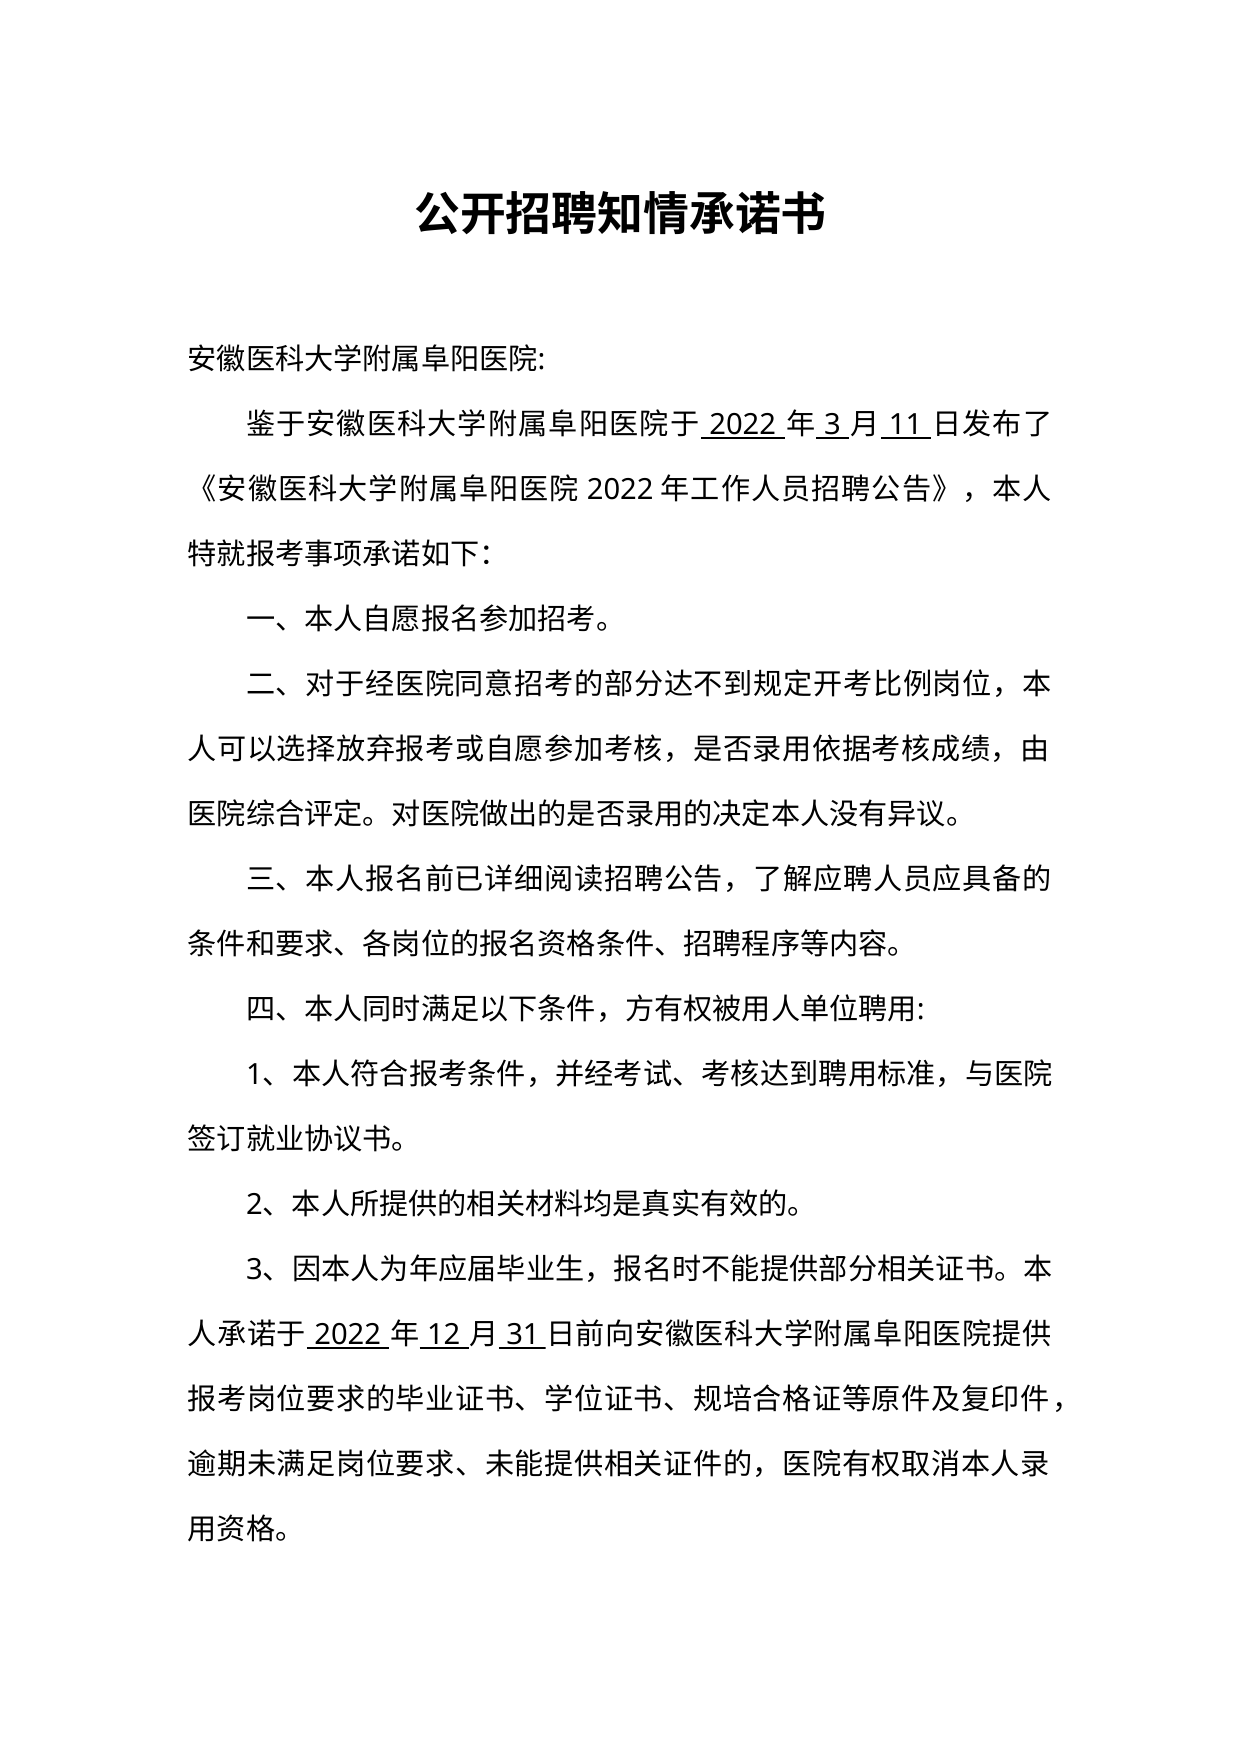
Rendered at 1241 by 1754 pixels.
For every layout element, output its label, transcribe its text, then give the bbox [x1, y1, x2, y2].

text 一、本人自愿报名参加招考。 [187, 584, 1053, 649]
text 鉴于安徽医科大学附属阜阳医院于 2022 年 3 月 11 日发布了《安徽医科大学附属阜阳医院2022年工作人员招聘公告》，本人特就报考事项承诺如下： [187, 389, 1053, 584]
text 四、本人同时满足以下条件，方有权被用人单位聘用: [187, 974, 1053, 1039]
text 2、本人所提供的相关材料均是真实有效的。 [187, 1169, 1053, 1234]
text 安徽医科大学附属阜阳医院: [187, 324, 1053, 389]
text 三、本人报名前已详细阅读招聘公告，了解应聘人员应具备的条件和要求、各岗位的报名资格条件、招聘程序等内容。 [187, 844, 1053, 974]
text 公开招聘知情承诺书 [187, 162, 1053, 259]
text 3、因本人为年应届毕业生，报名时不能提供部分相关证书。本人承诺于 2022 年 12 月 31日前向安徽医科大学附属阜阳医院提供报考岗位要求的毕业证书、学位证书、规培合格证等原件及复印件，逾期未满足岗位要求、未能提供相关证件的，医院有权取消本人录用资格。 [187, 1234, 1053, 1559]
text 二、对于经医院同意招考的部分达不到规定开考比例岗位，本人可以选择放弃报考或自愿参加考核，是否录用依据考核成绩，由医院综合评定。对医院做出的是否录用的决定本人没有异议。 [187, 649, 1053, 844]
text 1、本人符合报考条件，并经考试、考核达到聘用标准，与医院签订就业协议书。 [187, 1039, 1053, 1169]
